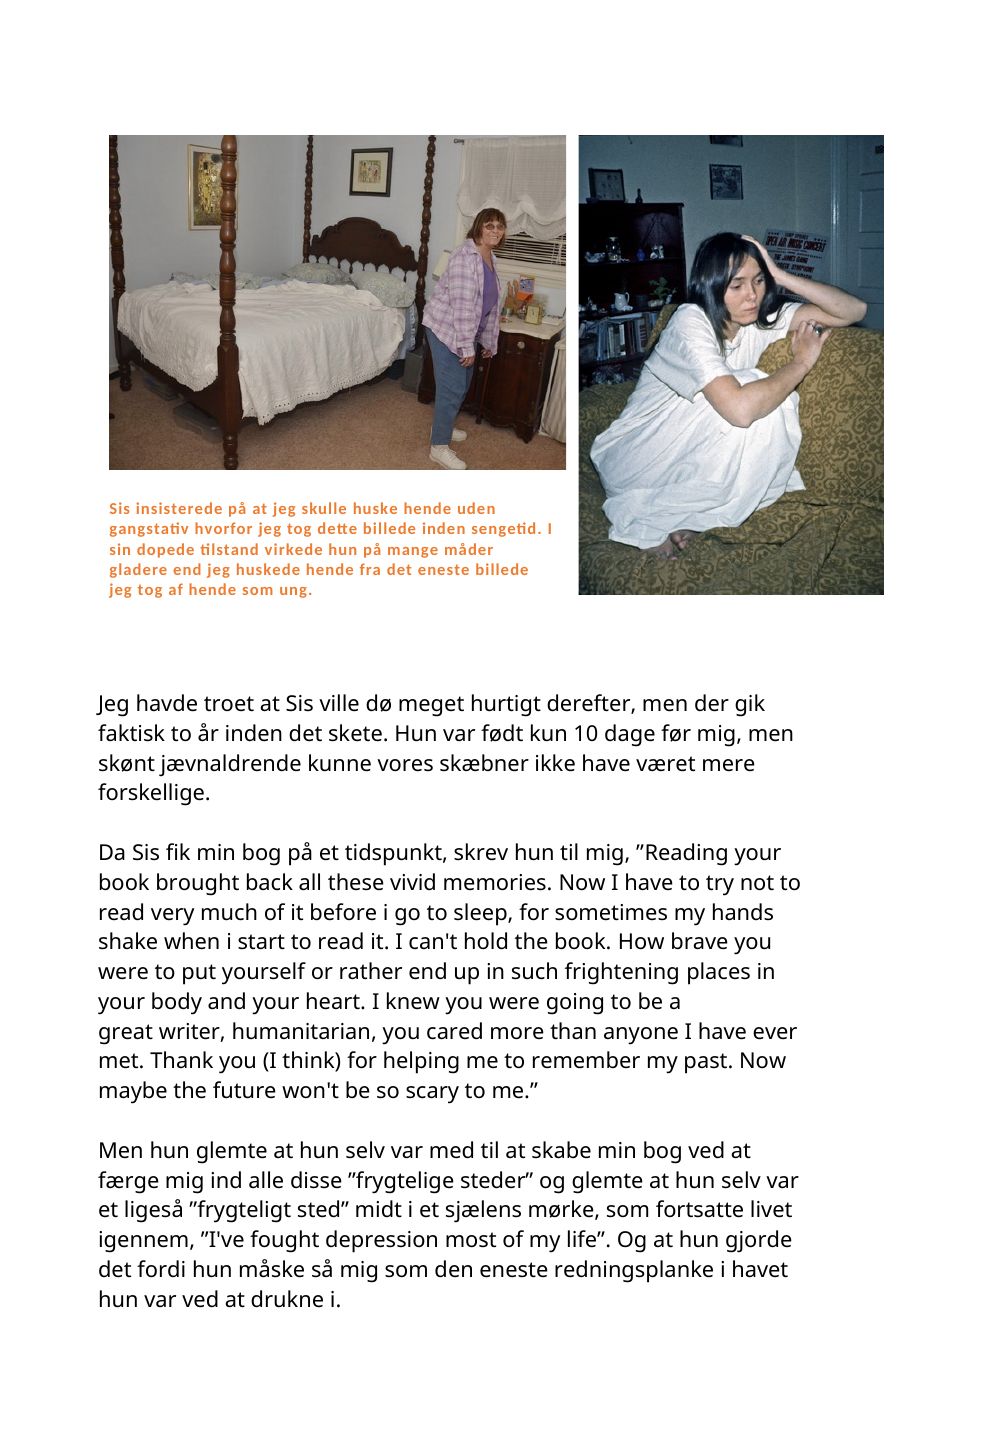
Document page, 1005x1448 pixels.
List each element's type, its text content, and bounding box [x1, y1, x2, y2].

table_header [567, 135, 917, 600]
table_header Sis insisterede på at jeg skulle huske hende uden gangstativ hvorfor jeg tog dette billede inden sengetid. I sin dopede tilstand virkede hun på mange måder gladere end jeg huskede hende fra det eneste billede jeg tog af hende som ung. [98, 135, 567, 600]
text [98, 688, 813, 1314]
picture [578, 135, 884, 595]
picture [109, 135, 567, 470]
